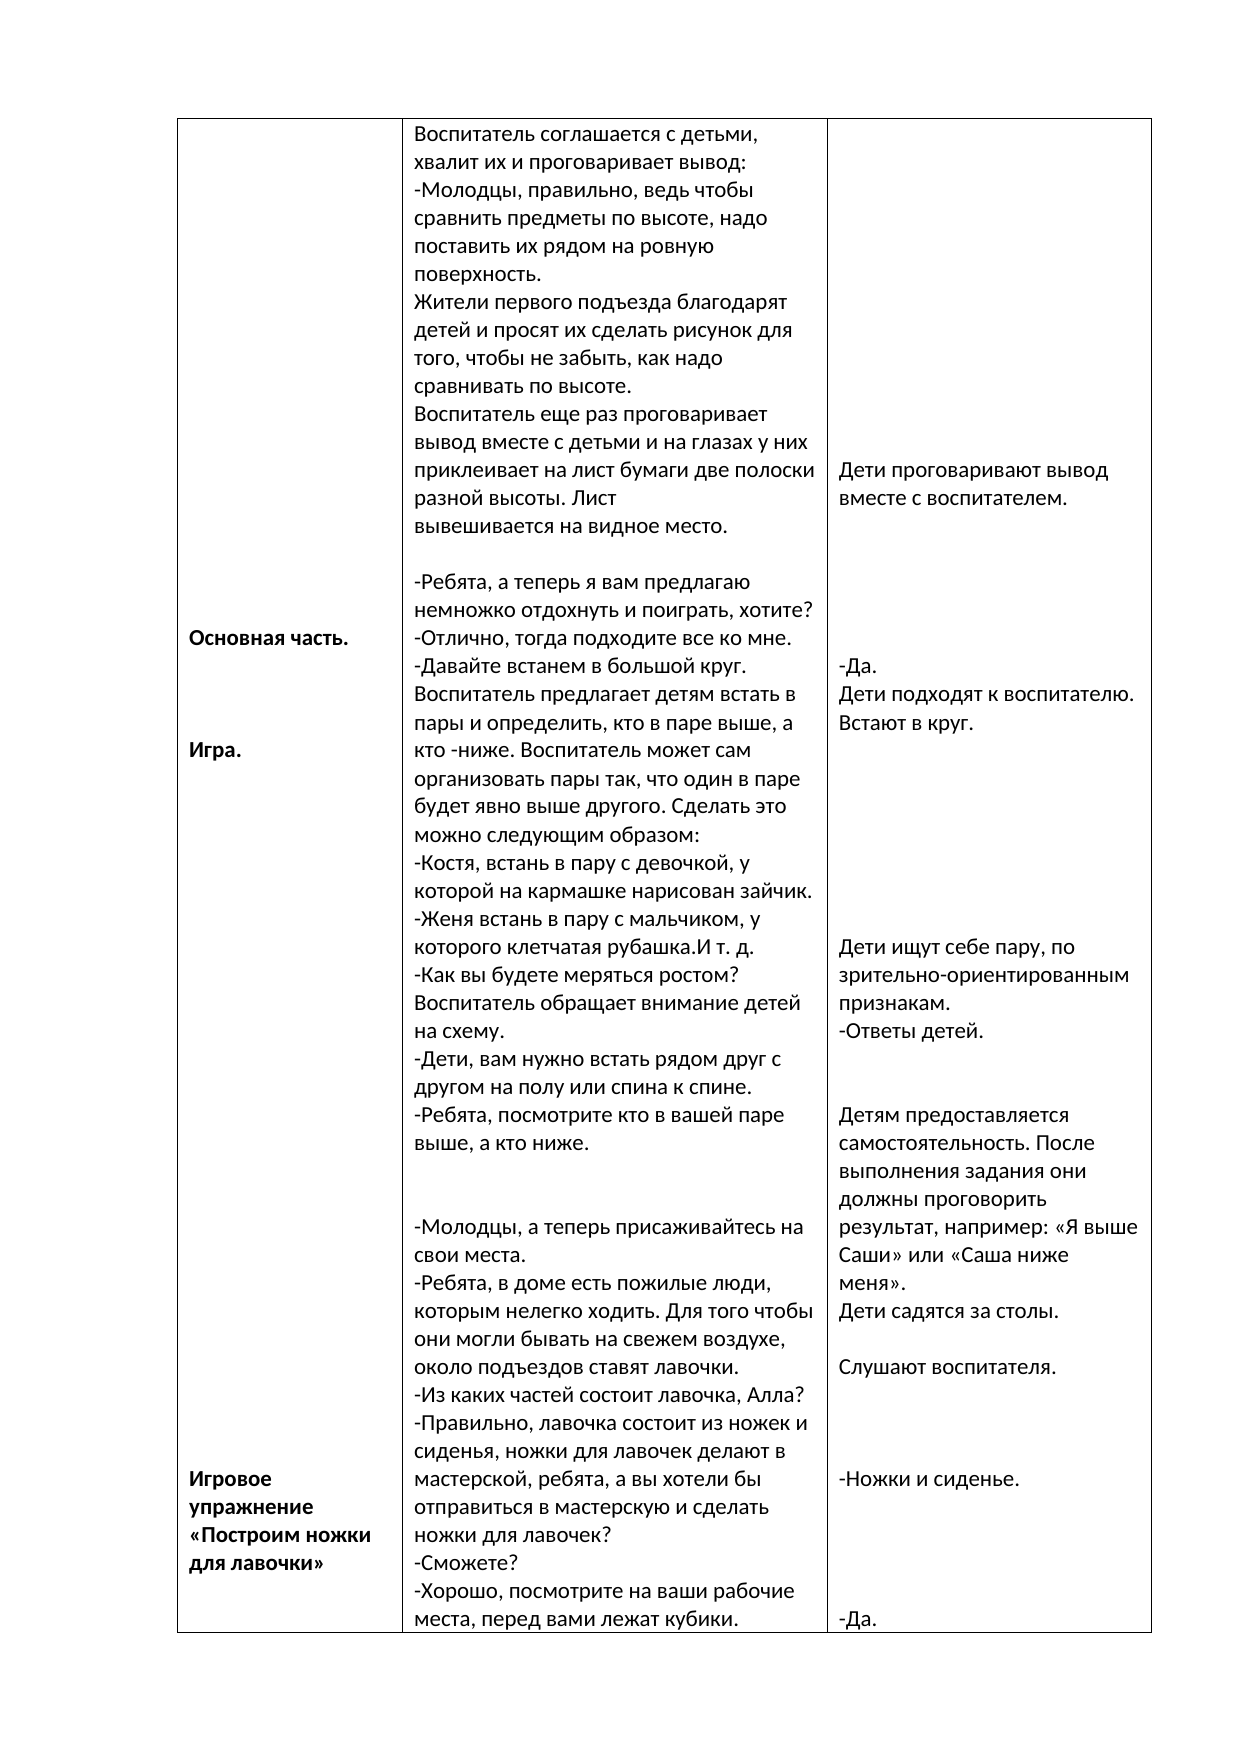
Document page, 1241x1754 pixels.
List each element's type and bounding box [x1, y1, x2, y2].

table_cell [828, 119, 1151, 1632]
table_cell [403, 119, 827, 1632]
table_cell [178, 119, 402, 1632]
